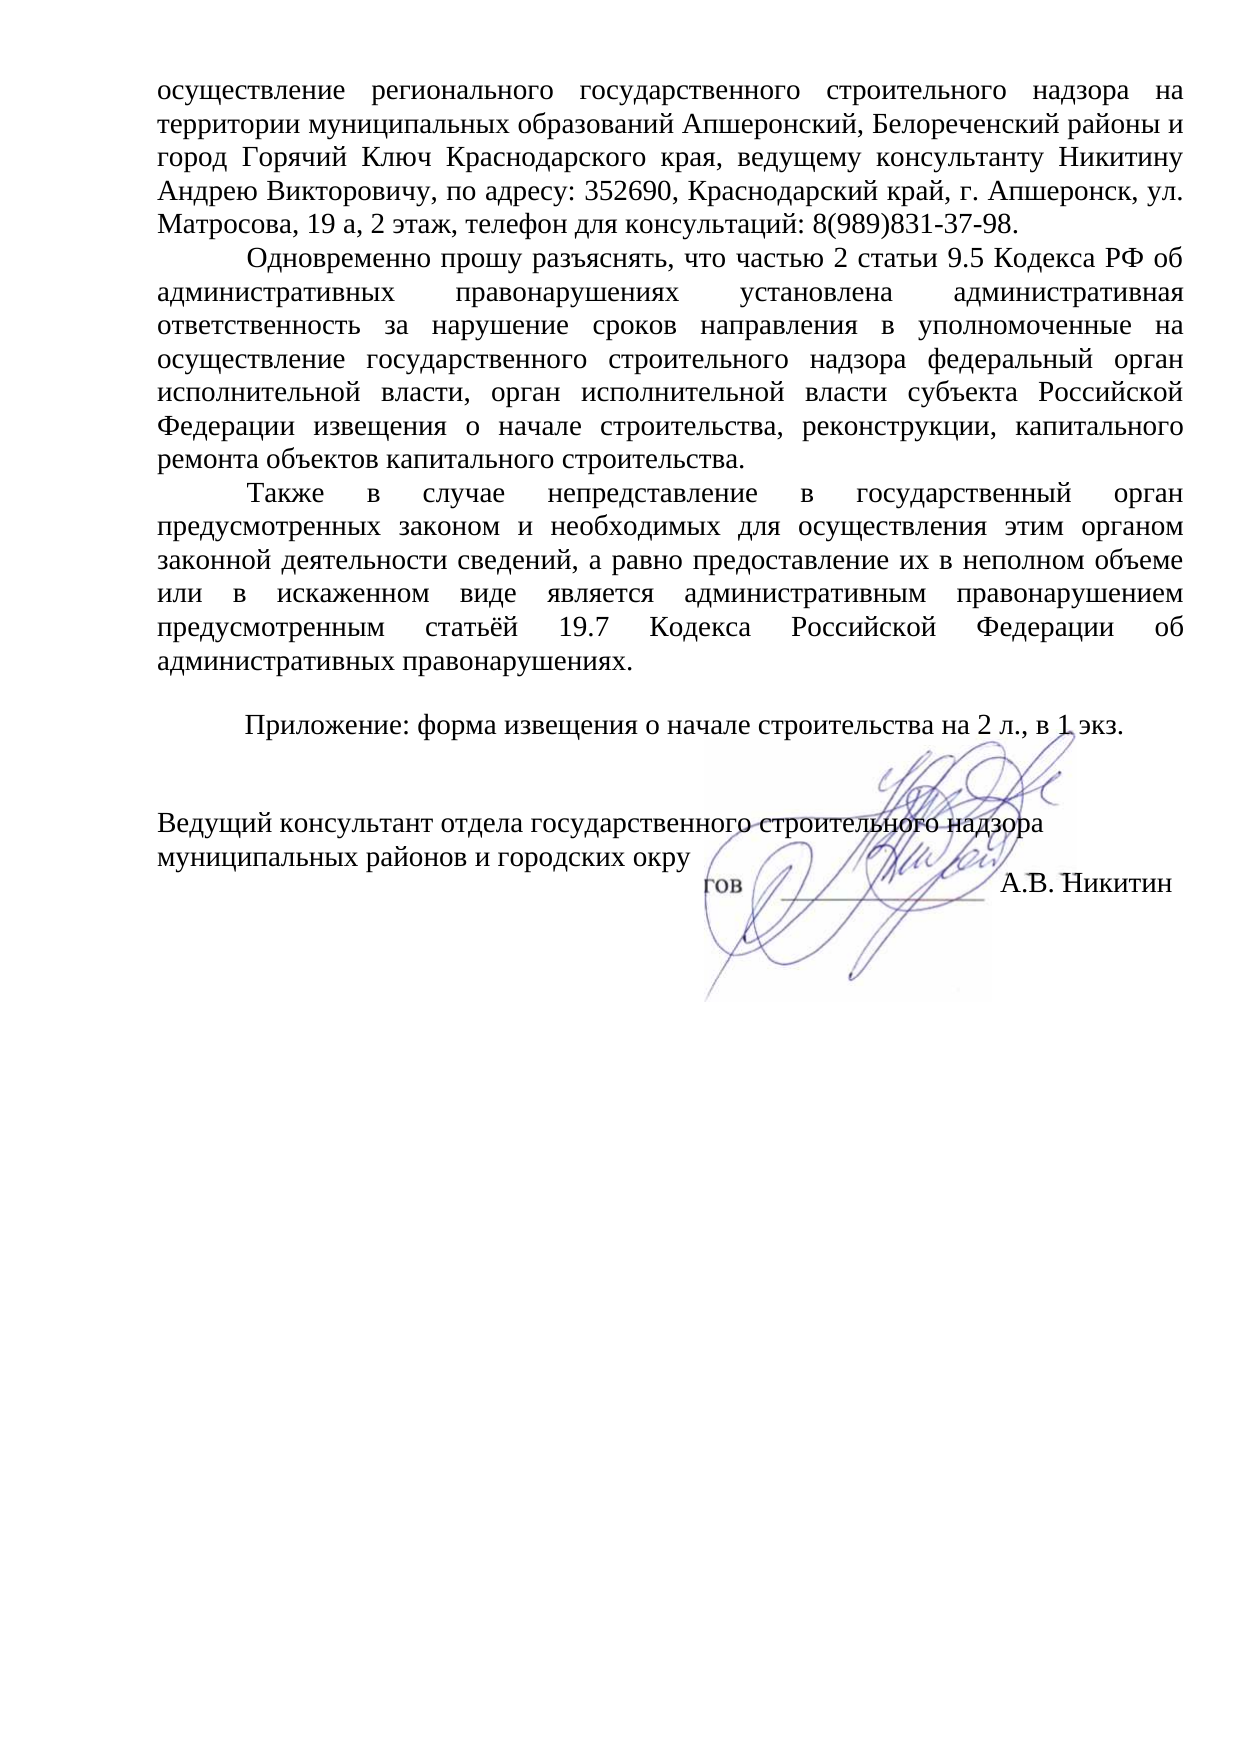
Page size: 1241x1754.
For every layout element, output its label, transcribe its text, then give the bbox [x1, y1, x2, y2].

text Также в случае непредставление в государственный орган предусмотренных законом и необходимых для осуществления этим органом законной деятельности сведений, а равно предоставление их в неполном объеме или в искаженном виде является административным правонарушением предусмотренным статьёй 19.7 Кодекса Российской Федерации об административных правонарушениях. [157, 475, 1184, 676]
text осуществление регионального государственного строительного надзора на территории муниципальных образований Апшеронский, Белореченский районы и город Горячий Ключ Краснодарского края, ведущему консультанту Никитину Андрею Викторовичу, по адресу: 352690, Краснодарский край, г. Апшеронск, ул. Матросова, 19 а, 2 этаж, телефон для консультаций: 8(989)831-37-98. [157, 72, 1184, 240]
text Ведущий консультант отдела государственного строительного надзора муниципальных районов и городских окру [157, 806, 1184, 873]
picture [1034, 874, 1042, 881]
picture [703, 873, 1077, 1002]
picture [1007, 875, 1013, 884]
picture [1034, 883, 1043, 891]
picture [1068, 873, 1077, 882]
picture [703, 741, 1077, 806]
text Приложение: форма извещения о начале строительства на 2 л., в 1 экз. [157, 707, 1184, 741]
text Одновременно прошу разъяснять, что частью 2 статьи 9.5 Кодекса РФ об административных правонарушениях установлена административная ответственность за нарушение сроков направления в уполномоченные на осуществление государственного строительного надзора федеральный орган исполнительной власти, орган исполнительной власти субъекта Российской Федерации извещения о начале строительства, реконструкции, капитального ремонта объектов капитального строительства. [157, 240, 1184, 475]
